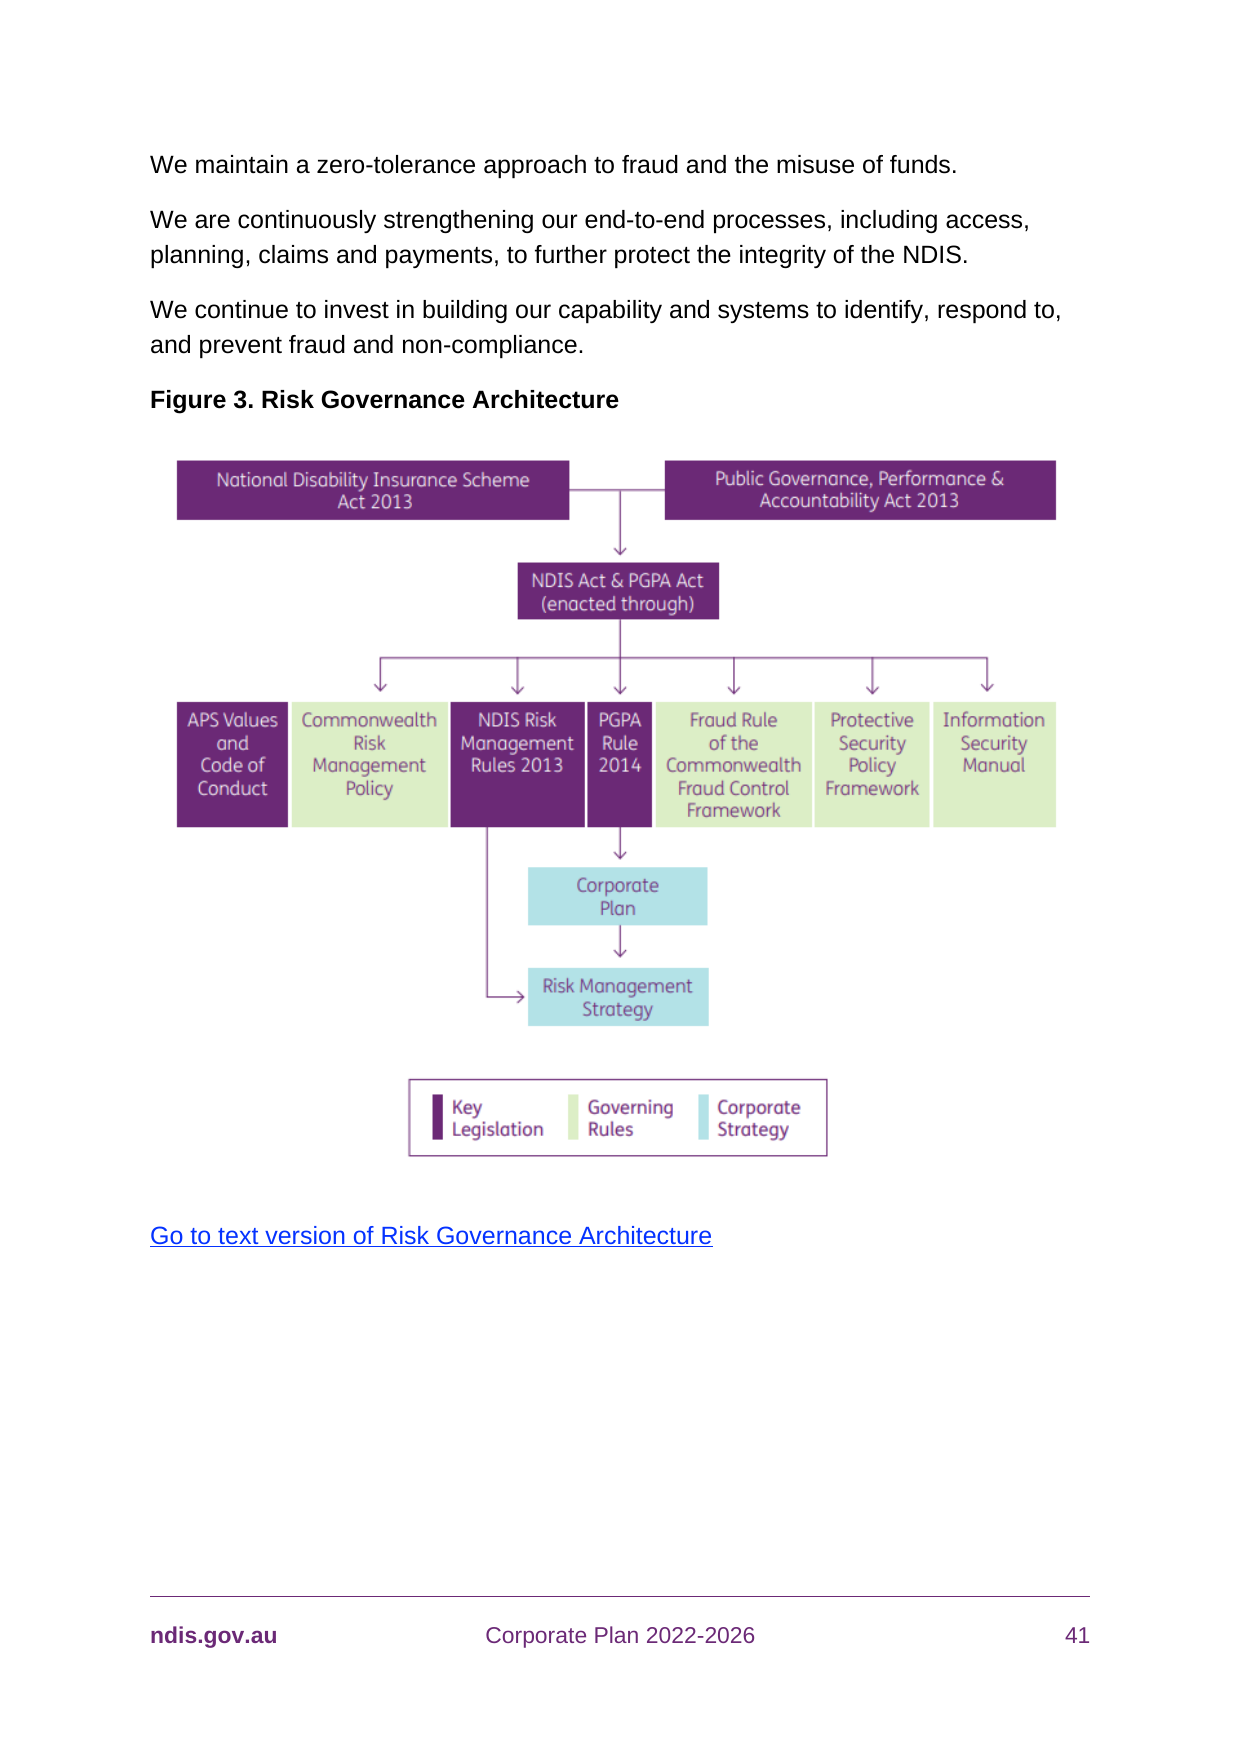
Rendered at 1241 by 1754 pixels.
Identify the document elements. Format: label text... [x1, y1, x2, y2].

text We are continuously strengthening our end-to-end processes, including access, planning, claims and payments, to further protect the integrity of the NDIS. [150, 205, 1090, 268]
text We continue to invest in building our capability and systems to identify, respond to, and prevent fraud and non-compliance. [150, 295, 1090, 358]
picture [150, 431, 1091, 1194]
text Go to text version of Risk Governance Architecture [150, 1221, 1090, 1249]
subtitle Figure 3. Risk Governance Architecture [150, 385, 1090, 414]
text We maintain a zero-tolerance approach to fraud and the misuse of funds. [150, 150, 1090, 179]
